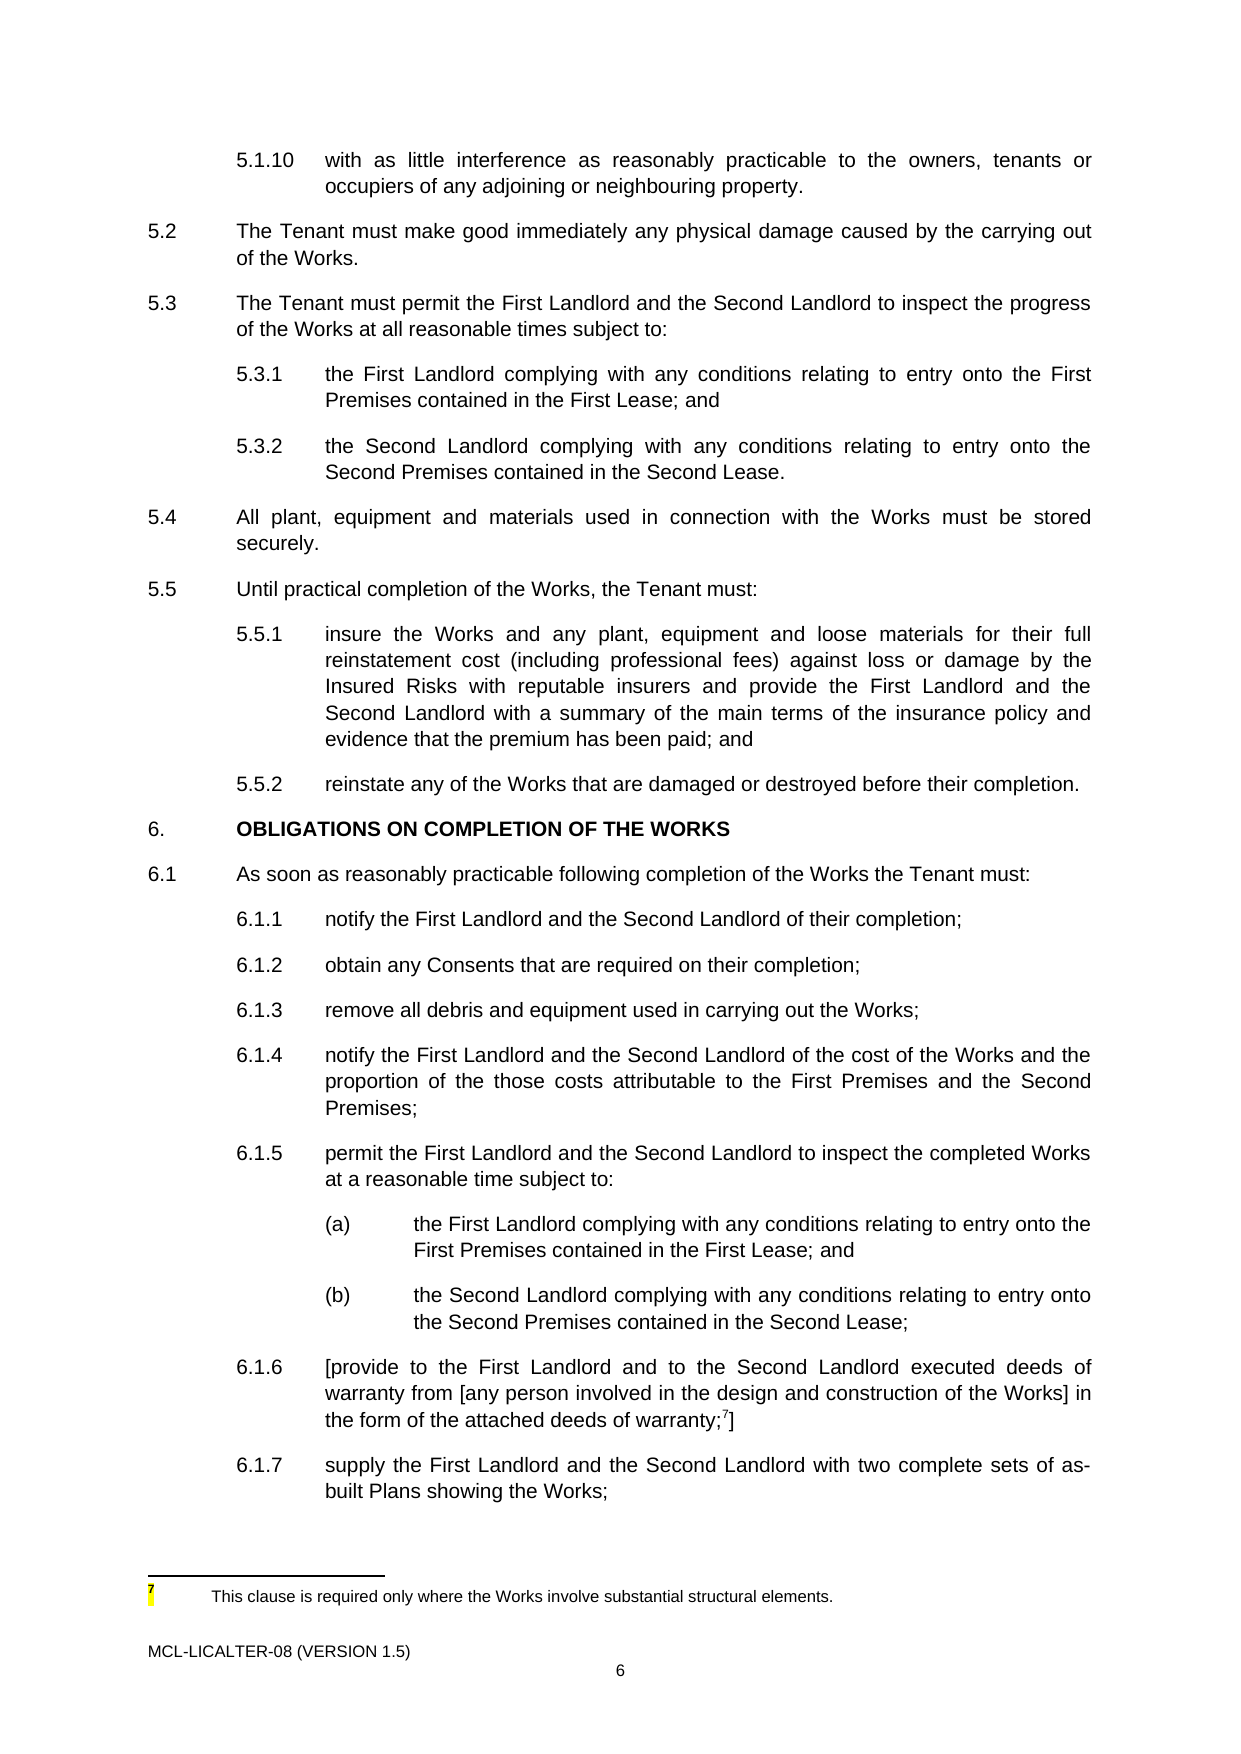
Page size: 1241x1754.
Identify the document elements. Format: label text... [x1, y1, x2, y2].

subtitle remove all debris and equipment used in carrying out the Works; [236, 997, 1093, 1021]
subtitle All plant, equipment and materials used in connection with the Works must be stored securely. [148, 505, 1093, 555]
subtitle notify the First Landlord and the Second Landlord of the cost of the Works and the proportion of the those costs attributable to the First Premises and the Second Premises; [236, 1043, 1093, 1119]
subtitle insure the Works and any plant, equipment and loose materials for their full reinstatement cost (including professional fees) against loss or damage by the Insured Risks with reputable insurers and provide the First Landlord and the Second Landlord with a summary of the main terms of the insurance policy and evidence that the premium has been paid; and [236, 621, 1093, 751]
subtitle The Tenant must make good immediately any physical damage caused by the carrying out of the Works. [148, 219, 1093, 269]
subtitle reinstate any of the Works that are damaged or destroyed before their completion. [236, 772, 1093, 796]
subtitle the First Landlord complying with any conditions relating to entry onto the First Premises contained in the First Lease; and [325, 1212, 1093, 1262]
subtitle notify the First Landlord and the Second Landlord of their completion; [236, 907, 1093, 931]
subtitle the Second Landlord complying with any conditions relating to entry onto the Second Premises contained in the Second Lease; [325, 1283, 1093, 1334]
subtitle Until practical completion of the Works, the Tenant must: [148, 576, 1093, 600]
subtitle obtain any Consents that are required on their completion; [236, 952, 1093, 976]
subtitle Obligations on completion of the works [148, 817, 1093, 841]
subtitle As soon as reasonably practicable following completion of the Works the Tenant must: [148, 862, 1093, 886]
subtitle The Tenant must permit the First Landlord and the Second Landlord to inspect the progress of the Works at all reasonable times subject to: [148, 291, 1093, 341]
subtitle permit the First Landlord and the Second Landlord to inspect the completed Works at a reasonable time subject to: [236, 1140, 1093, 1191]
subtitle with as little interference as reasonably practicable to the owners, tenants or occupiers of any adjoining or neighbouring property. [236, 148, 1093, 198]
subtitle [provide to the First Landlord and to the Second Landlord executed deeds of warranty from [any person involved in the design and construction of the Works] in the form of the attached deeds of warranty;] [236, 1355, 1093, 1431]
subtitle the First Landlord complying with any conditions relating to entry onto the First Premises contained in the First Lease; and [236, 362, 1093, 412]
subtitle the Second Landlord complying with any conditions relating to entry onto the Second Premises contained in the Second Lease. [236, 433, 1093, 484]
subtitle supply the First Landlord and the Second Landlord with two complete sets of as-built Plans showing the Works; [236, 1453, 1093, 1503]
